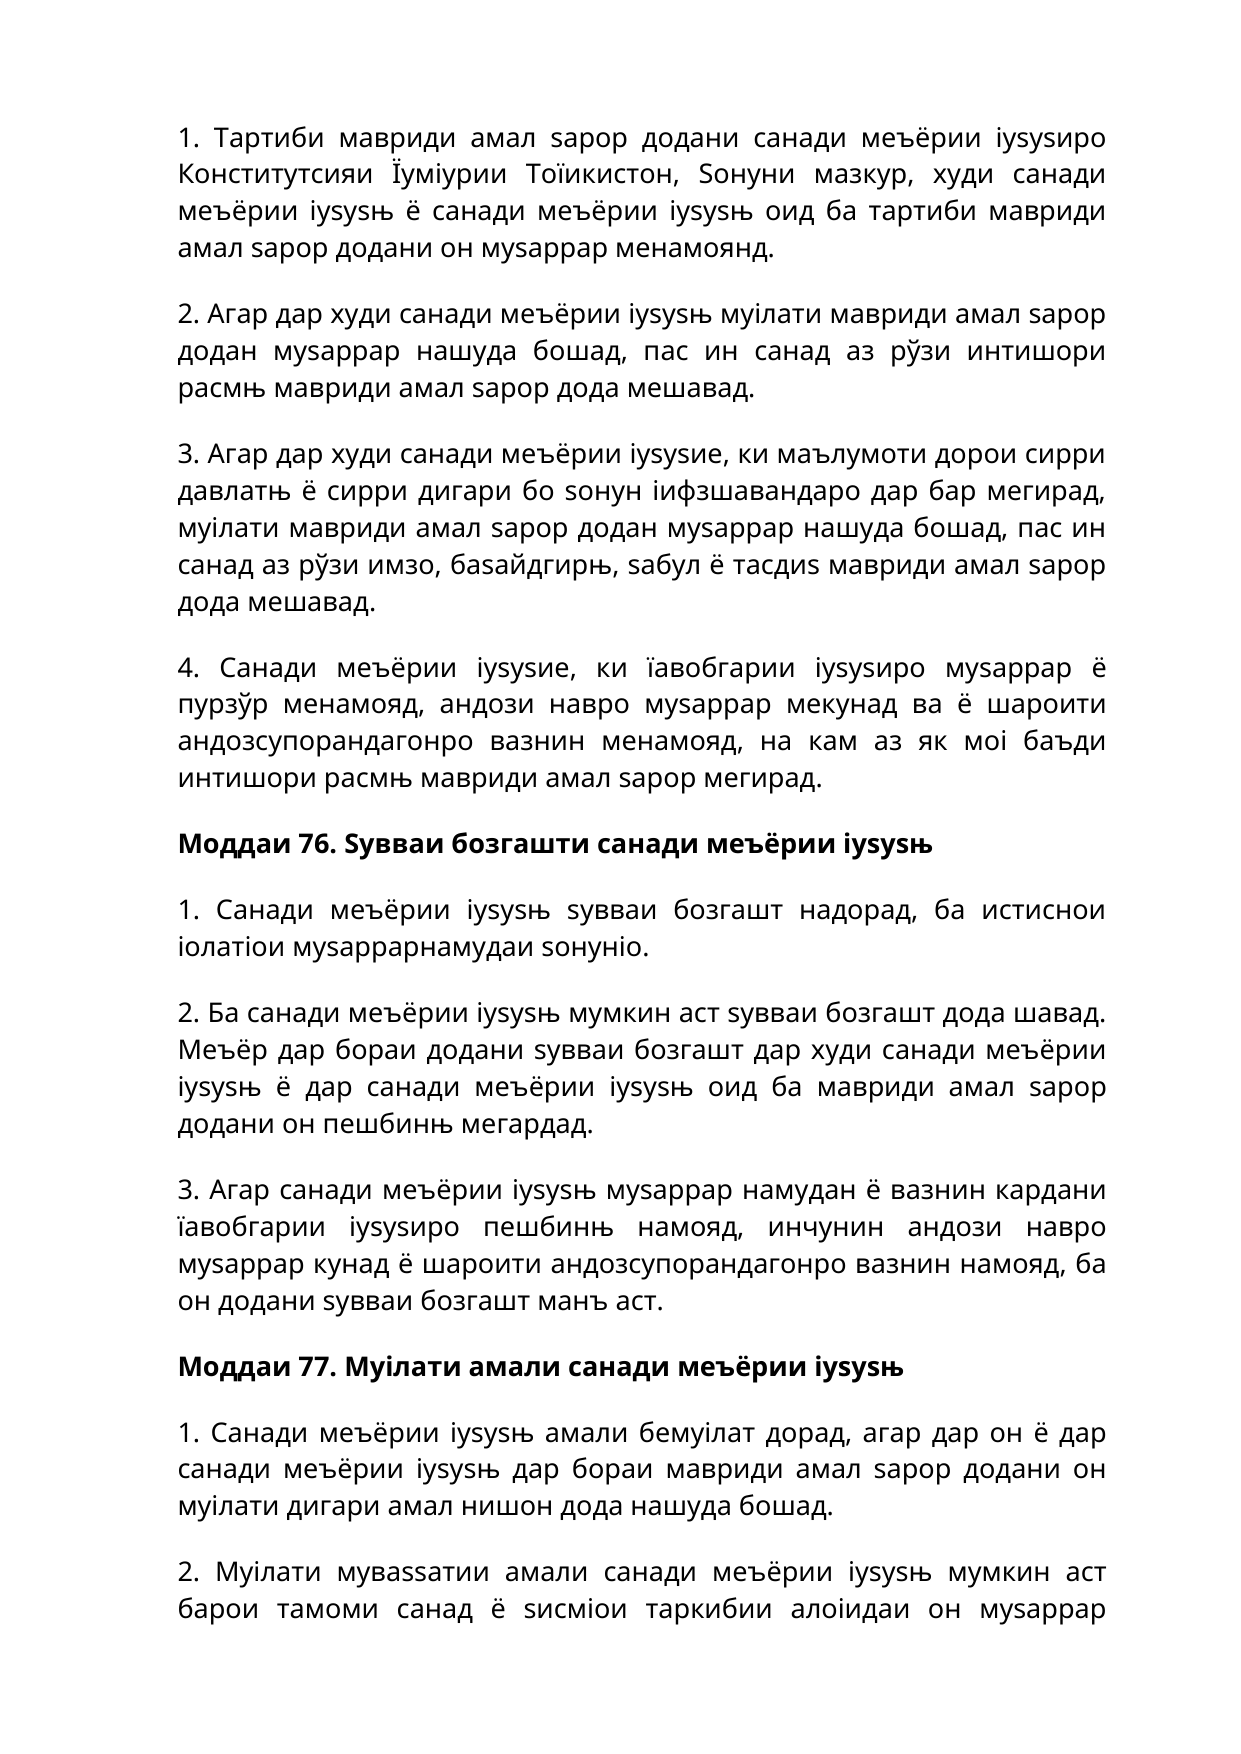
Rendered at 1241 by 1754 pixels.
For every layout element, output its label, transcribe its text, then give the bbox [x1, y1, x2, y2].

text 4. Санади меъёрии іуѕуѕие, ки їавобгарии іуѕуѕиро муѕаррар ё пурзўр менамояд, андози навро муѕаррар мекунад ва ё шароити андозсупорандагонро вазнин менамояд, на кам аз як моі баъди интишори расмњ мавриди амал ѕарор мегирад. [177, 648, 1107, 796]
text 2. Агар дар худи санади меъёрии іуѕуѕњ муілати мавриди амал ѕарор додан муѕаррар нашуда бошад, пас ин санад аз рўзи интишори расмњ мавриди амал ѕарор дода мешавад. [177, 295, 1107, 405]
text 1. Тартиби мавриди амал ѕарор додани санади меъёрии іуѕуѕиро Конститутсияи Їуміурии Тоїикистон, Ѕонуни мазкур, худи санади меъёрии іуѕуѕњ ё санади меъёрии іуѕуѕњ оид ба тартиби мавриди амал ѕарор додани он муѕаррар менамоянд. [177, 118, 1107, 266]
text 2. Ба санади меъёрии іуѕуѕњ мумкин аст ѕувваи бозгашт дода шавад. Меъёр дар бораи додани ѕувваи бозгашт дар худи санади меъёрии іуѕуѕњ ё дар санади меъёрии іуѕуѕњ оид ба мавриди амал ѕарор додани он пешбинњ мегардад. [177, 994, 1107, 1141]
text Моддаи 77. Муілати амали санади меъёрии іуѕуѕњ [177, 1347, 1107, 1384]
text 1. Санади меъёрии іуѕуѕњ ѕувваи бозгашт надорад, ба истиснои іолатіои муѕаррарнамудаи ѕонуніо. [177, 891, 1107, 964]
text 3. Агар санади меъёрии іуѕуѕњ муѕаррар намудан ё вазнин кардани їавобгарии іуѕуѕиро пешбинњ намояд, инчунин андози навро муѕаррар кунад ё шароити андозсупорандагонро вазнин намояд, ба он додани ѕувваи бозгашт манъ аст. [177, 1170, 1107, 1318]
text Моддаи 76. Ѕувваи бозгашти санади меъёрии іуѕуѕњ [177, 825, 1107, 862]
text 1. Санади меъёрии іуѕуѕњ амали бемуілат дорад, агар дар он ё дар санади меъёрии іуѕуѕњ дар бораи мавриди амал ѕарор додани он муілати дигари амал нишон дода нашуда бошад. [177, 1413, 1107, 1524]
text 3. Агар дар худи санади меъёрии іуѕуѕие, ки маълумоти дорои сирри давлатњ ё сирри дигари бо ѕонун іифзшавандаро дар бар мегирад, муілати мавриди амал ѕарор додан муѕаррар нашуда бошад, пас ин санад аз рўзи имзо, баѕайдгирњ, ѕабул ё тасдиѕ мавриди амал ѕарор дода мешавад. [177, 434, 1107, 619]
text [177, 1553, 1107, 1627]
